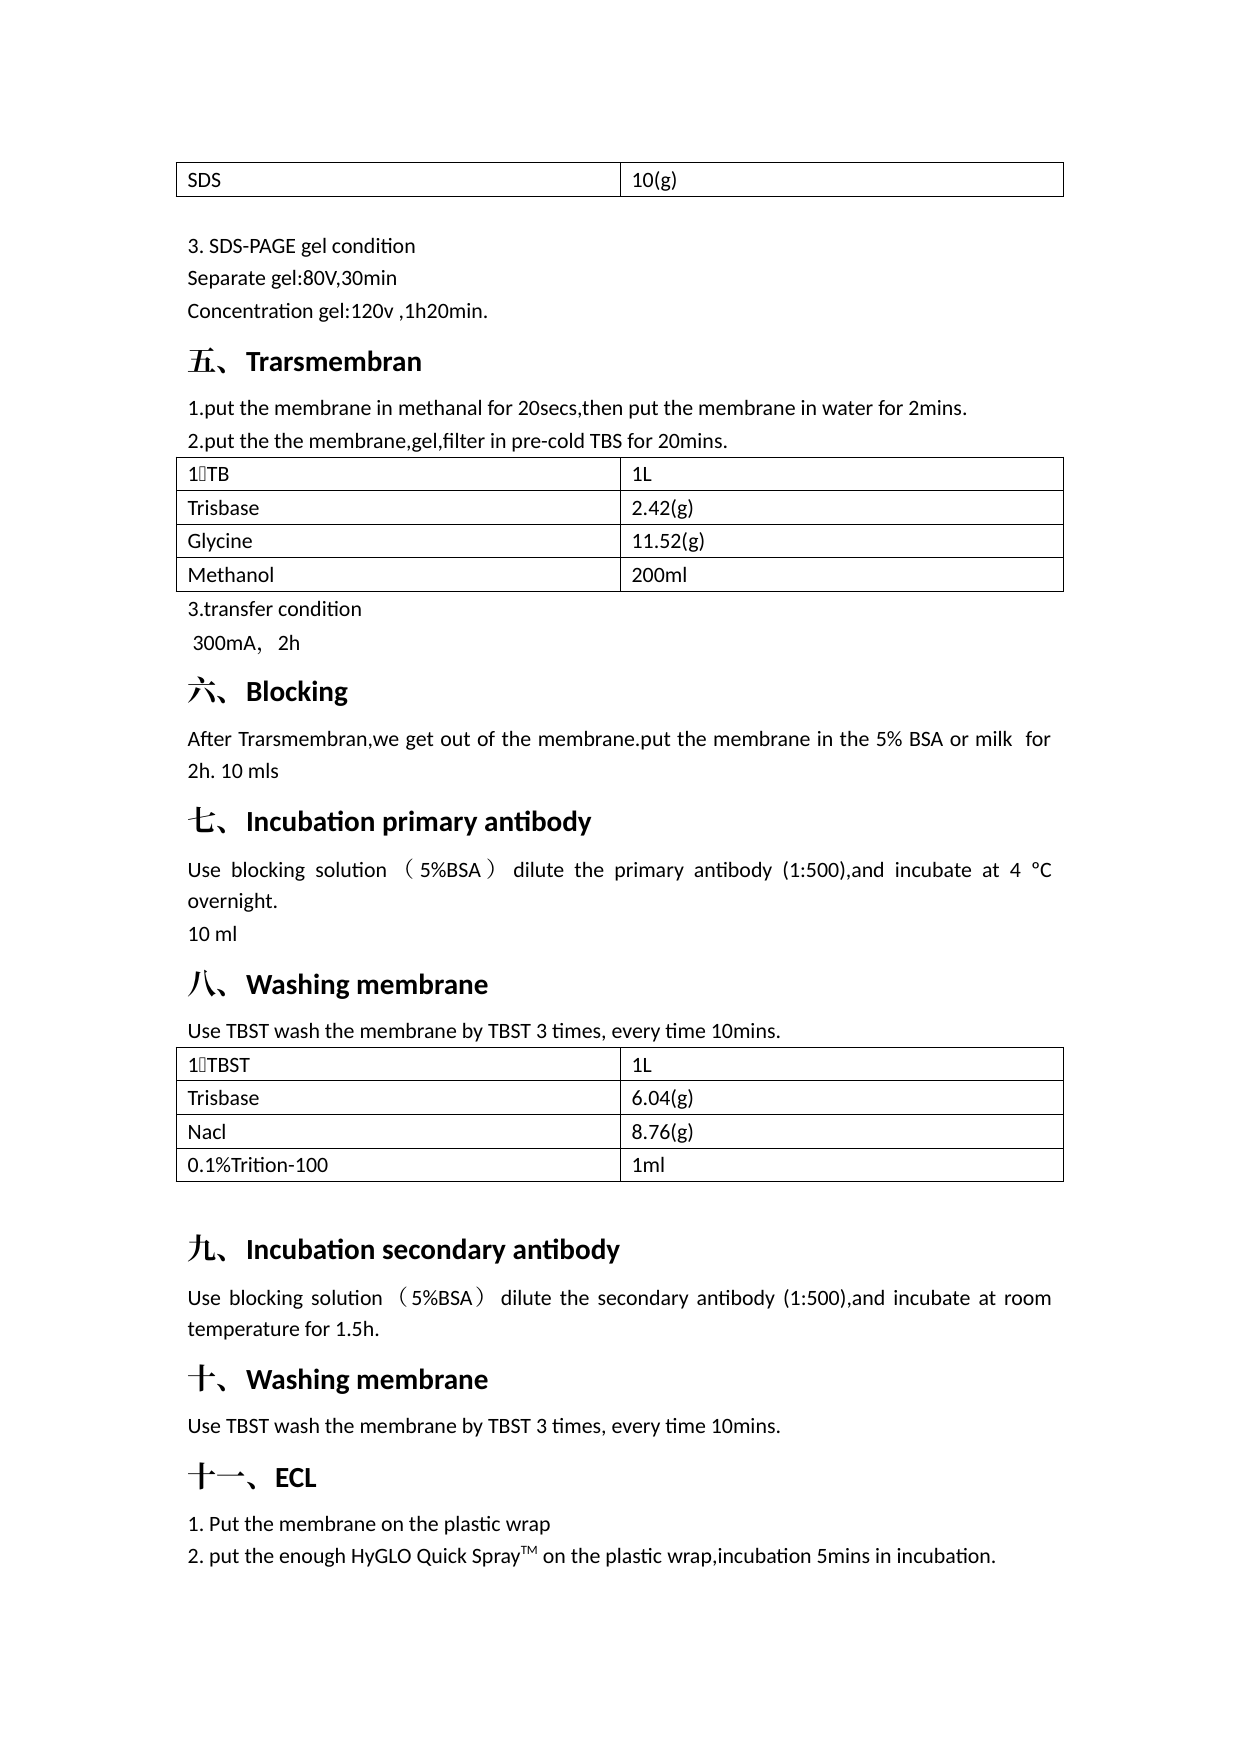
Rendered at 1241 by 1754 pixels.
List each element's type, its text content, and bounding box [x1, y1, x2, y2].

text 十一、ECL [187, 1442, 1053, 1507]
text 3. SDS-PAGE gel condition [187, 229, 1053, 262]
table_cell 11.52(g) [621, 525, 1063, 557]
table_cell 200ml [621, 558, 1063, 591]
table_cell 0.1%Trition-100 [177, 1149, 620, 1181]
table_cell Nacl [177, 1115, 620, 1147]
text 五、Trarsmembran [187, 327, 1053, 392]
text 1. Put the membrane on the plastic wrap [187, 1507, 1053, 1539]
table_cell Glycine [177, 525, 620, 557]
table_cell Methanol [177, 558, 620, 591]
text 1.put the membrane in methanal for 20secs,then put the membrane in water for 2mins. [187, 392, 1053, 424]
text 3.transfer condition [187, 592, 1053, 624]
text Use TBST wash the membrane by TBST 3 times, every time 10mins. [187, 1409, 1053, 1442]
text 八、Washing membrane [187, 949, 1053, 1014]
text 2.put the the membrane,gel,filter in pre-cold TBS for 20mins. [187, 424, 1053, 457]
text Use blocking solution（5%BSA）dilute the primary antibody (1:500),and incubate at 4 ºC overnight. [187, 852, 1053, 917]
table_cell 6.04(g) [621, 1081, 1063, 1114]
table_cell Trisbase [177, 1081, 620, 1114]
table_cell 10(g) [621, 163, 1063, 196]
table_cell 1ml [621, 1149, 1063, 1181]
text 六、Blocking [187, 657, 1053, 722]
table_cell 2.42(g) [621, 491, 1063, 524]
table_header 1TBST [177, 1048, 620, 1080]
text Concentration gel:120v ,1h20min. [187, 294, 1053, 327]
text Use TBST wash the membrane by TBST 3 times, every time 10mins. [187, 1014, 1053, 1047]
text 300mA，2h [187, 624, 1053, 657]
table_cell Trisbase [177, 491, 620, 524]
table_header 1L [621, 1048, 1063, 1080]
text 2. put the enough HyGLO Quick SprayTM on the plastic wrap,incubation 5mins in incubation. [187, 1539, 1053, 1572]
text Separate gel:80V,30min [187, 262, 1053, 294]
table_cell 8.76(g) [621, 1115, 1063, 1147]
table_cell SDS [177, 163, 620, 196]
text 九、Incubation secondary antibody [187, 1214, 1053, 1279]
table_header 1TB [177, 458, 620, 490]
text 10 ml [187, 917, 1053, 949]
text Use blocking solution（5%BSA）dilute the secondary antibody (1:500),and incubate at room temperature for 1.5h. [187, 1279, 1053, 1344]
text 七、Incubation primary antibody [187, 787, 1053, 852]
text 十、Washing membrane [187, 1344, 1053, 1409]
text After Trarsmembran,we get out of the membrane.put the membrane in the 5% BSA or milk for 2h. 10 mls [187, 722, 1053, 787]
table_header 1L [621, 458, 1063, 490]
